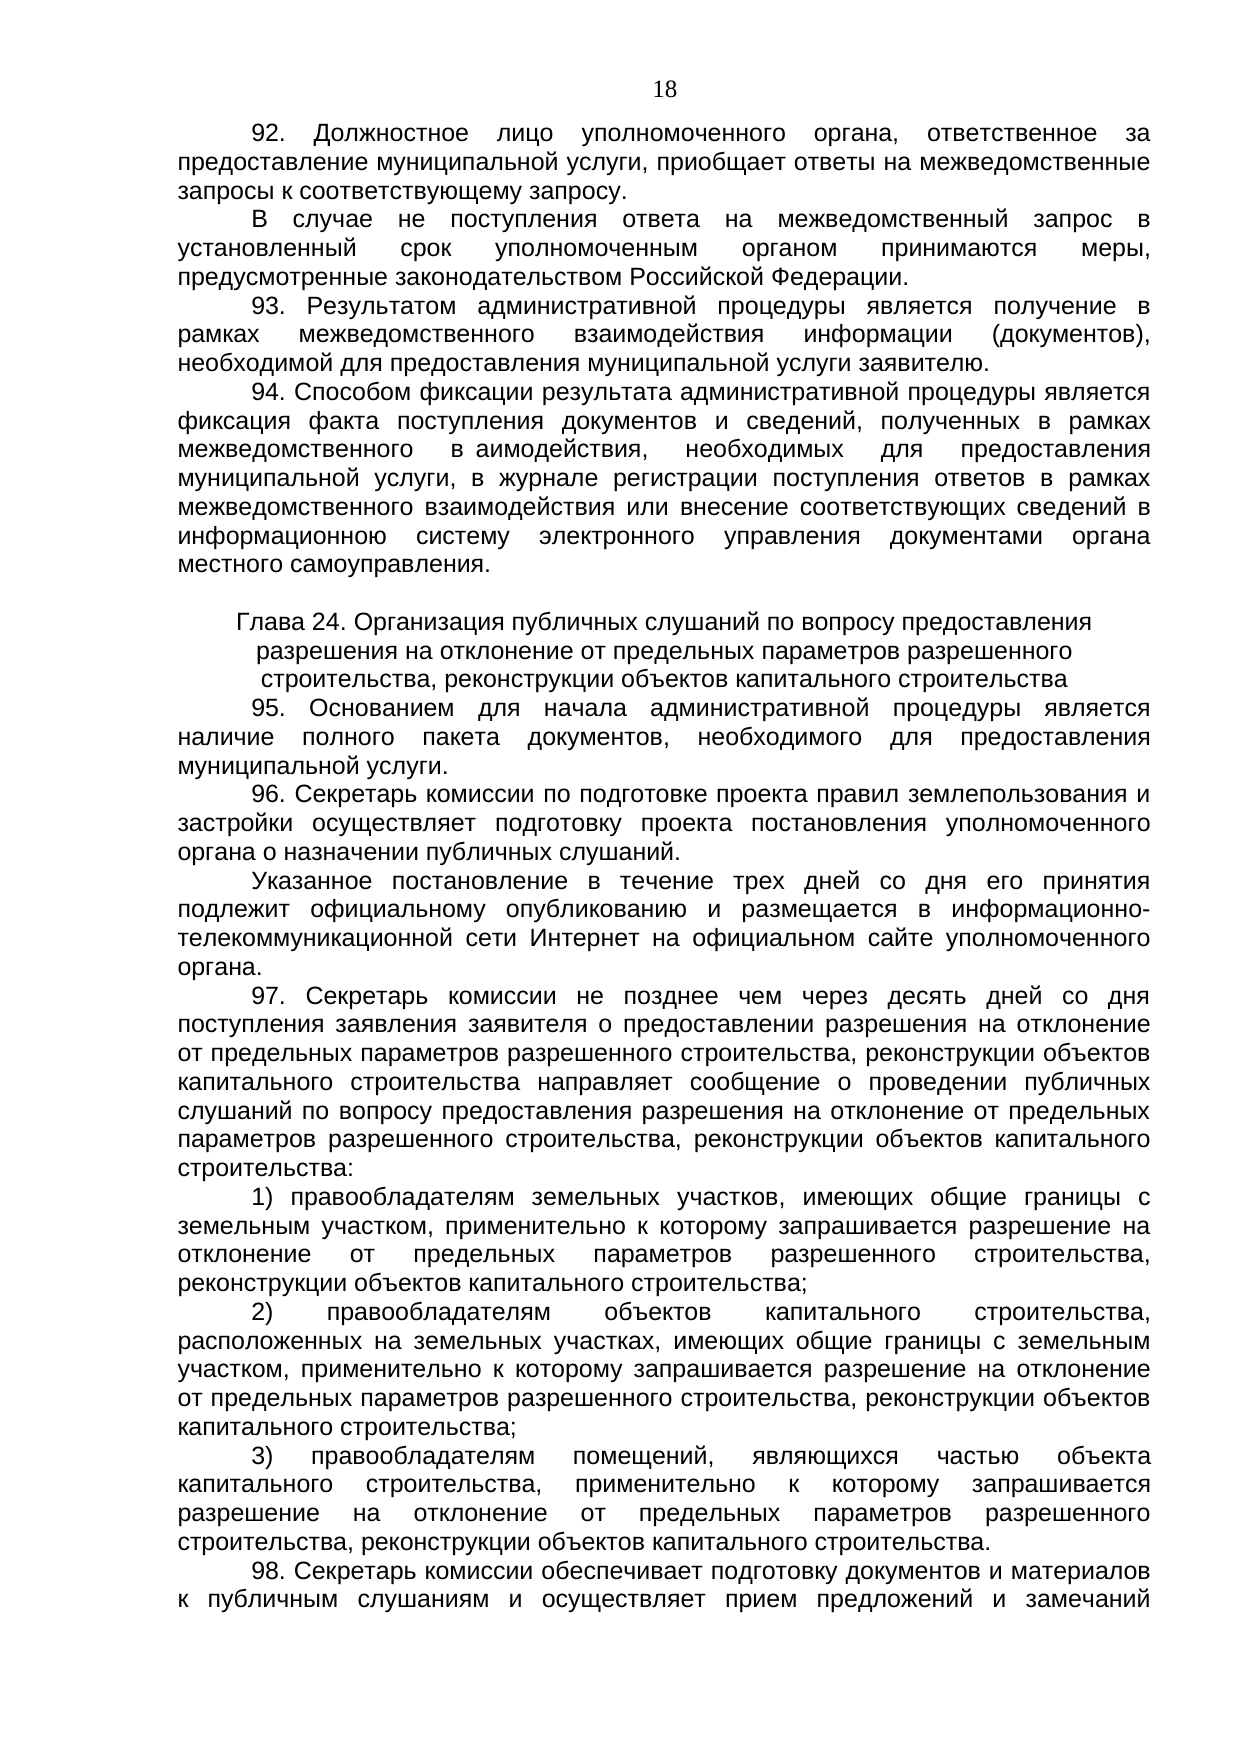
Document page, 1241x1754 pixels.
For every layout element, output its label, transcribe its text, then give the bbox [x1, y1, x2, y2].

text 92. Должностное лицо уполномоченного органа, ответственное за предоставление муниципальной услуги, приобщает ответы на межведомственные запросы к соответствующему запросу. [177, 118, 1152, 204]
text В случае не поступления ответа на межведомственный запрос в установленный срок уполномоченным органом принимаются меры, предусмотренные законодательством Российской Федерации. [177, 204, 1152, 291]
text 2) правообладателям объектов капитального строительства, расположенных на земельных участках, имеющих общие границы с земельным участком, применительно к которому запрашивается разрешение на отклонение от предельных параметров разрешенного строительства, реконструкции объектов капитального строительства; [177, 1297, 1152, 1441]
text 93. Результатом административной процедуры является получение в рамках межведомственного взаимодействия информации (документов), необходимой для предоставления муниципальной услуги заявителю. [177, 291, 1152, 377]
text 96. Секретарь комиссии по подготовке проекта правил землепользования и застройки осуществляет подготовку проекта постановления уполномоченного органа о назначении публичных слушаний. [177, 779, 1152, 866]
text Указанное постановление в течение трех дней со дня его принятия подлежит официальному опубликованию и размещается в информационно-телекоммуникационной сети Интернет на официальном сайте уполномоченного органа. [177, 866, 1152, 981]
text 3) правообладателям помещений, являющихся частью объекта капитального строительства, применительно к которому запрашивается разрешение на отклонение от предельных параметров разрешенного строительства, реконструкции объектов капитального строительства. [177, 1441, 1152, 1556]
text 1) правообладателям земельных участков, имеющих общие границы с земельным участком, применительно к которому запрашивается разрешение на отклонение от предельных параметров разрешенного строительства, реконструкции объектов капитального строительства; [177, 1182, 1152, 1297]
text 95. Основанием для начала административной процедуры является наличие полного пакета документов, необходимого для предоставления муниципальной услуги. [177, 693, 1152, 779]
text 94. Способом фиксации результата административной процедуры является фиксация факта поступления документов и сведений, полученных в рамках межведомственного взаимодействия, необходимых для предоставления муниципальной услуги, в журнале регистрации поступления ответов в рамках межведомственного взаимодействия или внесение соответствующих сведений в информационною систему электронного управления документами органа местного самоуправления. [177, 377, 1152, 578]
text 97. Секретарь комиссии не позднее чем через десять дней со дня поступления заявления заявителя о предоставлении разрешения на отклонение от предельных параметров разрешенного строительства, реконструкции объектов капитального строительства направляет сообщение о проведении публичных слушаний по вопросу предоставления разрешения на отклонение от предельных параметров разрешенного строительства, реконструкции объектов капитального строительства: [177, 981, 1152, 1182]
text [177, 1556, 1152, 1613]
text Глава 24. Организация публичных слушаний по вопросу предоставления разрешения на отклонение от предельных параметров разрешенного строительства, реконструкции объектов капитального строительства [177, 607, 1152, 693]
